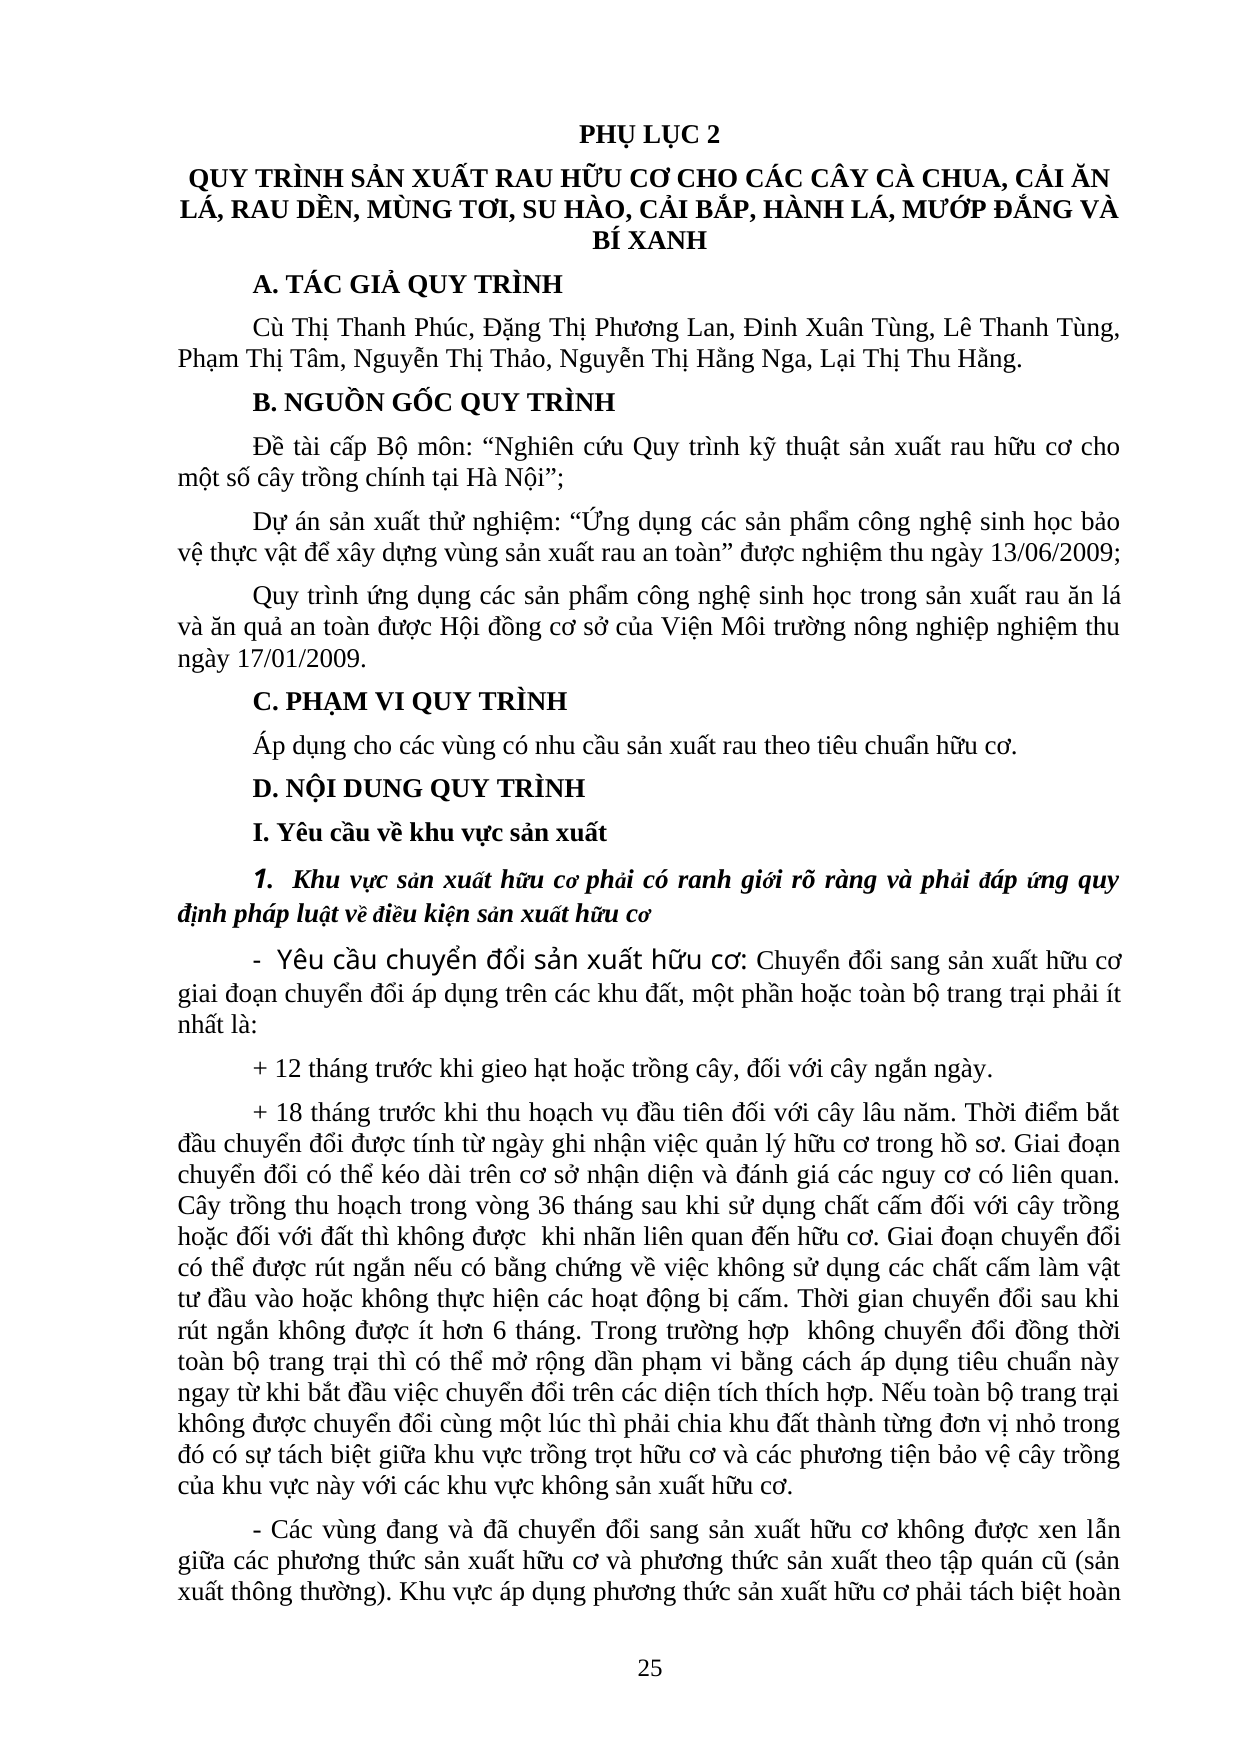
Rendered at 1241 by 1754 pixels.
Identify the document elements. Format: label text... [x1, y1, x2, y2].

text 1. Khu vực sản xuất hữu cơ phải có ranh giới rõ ràng và phải đáp ứng quy định pháp luật về điều kiện sản xuất hữu cơ [177, 860, 1122, 928]
text + 12 tháng trước khi gieo hạt hoặc trồng cây, đối với cây ngắn ngày. [177, 1052, 1122, 1083]
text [177, 1513, 1122, 1607]
text A. TÁC GIẢ QUY TRÌNH [177, 268, 1122, 299]
text Đề tài cấp Bộ môn: “Nghiên cứu Quy trình kỹ thuật sản xuất rau hữu cơ cho một số cây trồng chính tại Hà Nội”; [177, 430, 1122, 492]
text Áp dụng cho các vùng có nhu cầu sản xuất rau theo tiêu chuẩn hữu cơ. [177, 729, 1122, 760]
text I. Yêu cầu về khu vực sản xuất [177, 816, 1122, 847]
text Dự án sản xuất thử nghiệm: “Ứng dụng các sản phẩm công nghệ sinh học bảo vệ thực vật để xây dựng vùng sản xuất rau an toàn” được nghiệm thu ngày 13/06/2009; [177, 504, 1122, 567]
text - Yêu cầu chuyển đổi sản xuất hữu cơ: Chuyển đổi sang sản xuất hữu cơ giai đoạn chuyển đổi áp dụng trên các khu đất, một phần hoặc toàn bộ trang trại phải ít nhất là: [177, 940, 1122, 1039]
text Quy trình ứng dụng các sản phẩm công nghệ sinh học trong sản xuất rau ăn lá và ăn quả an toàn được Hội đồng cơ sở của Viện Môi trường nông nghiệp nghiệm thu ngày 17/01/2009. [177, 579, 1122, 673]
text QUY TRÌNH SẢN XUẤT RAU HỮU CƠ CHO CÁC CÂY CÀ CHUA, CẢI ĂN LÁ, RAU DỀN, MÙNG TƠI, SU HÀO, CẢI BẮP, HÀNH LÁ, MƯỚP ĐẮNG VÀ BÍ XANH [177, 162, 1122, 255]
text + 18 tháng trước khi thu hoạch vụ đầu tiên đối với cây lâu năm. Thời điểm bắt đầu chuyển đổi được tính từ ngày ghi nhận việc quản lý hữu cơ trong hồ sơ. Giai đoạn chuyển đổi có thể kéo dài trên cơ sở nhận diện và đánh giá các nguy cơ có liên quan. Cây trồng thu hoạch trong vòng 36 tháng sau khi sử dụng chất cấm đối với cây trồng hoặc đối với đất thì không được khi nhãn liên quan đến hữu cơ. Giai đoạn chuyển đổi có thể được rút ngắn nếu có bằng chứng về việc không sử dụng các chất cấm làm vật tư đầu vào hoặc không thực hiện các hoạt động bị cấm. Thời gian chuyển đổi sau khi rút ngắn không được ít hơn 6 tháng. Trong trường hợp không chuyển đổi đồng thời toàn bộ trang trại thì có thể mở rộng dần phạm vi bằng cách áp dụng tiêu chuẩn này ngay từ khi bắt đầu việc chuyển đổi trên các diện tích thích hợp. Nếu toàn bộ trang trại không được chuyển đổi cùng một lúc thì phải chia khu đất thành từng đơn vị nhỏ trong đó có sự tách biệt giữa khu vực trồng trọt hữu cơ và các phương tiện bảo vệ cây trồng của khu vực này với các khu vực không sản xuất hữu cơ. [177, 1096, 1122, 1501]
text PHỤ LỤC 2 [177, 118, 1122, 149]
text Cù Thị Thanh Phúc, Đặng Thị Phương Lan, Đinh Xuân Tùng, Lê Thanh Tùng, Phạm Thị Tâm, Nguyễn Thị Thảo, Nguyễn Thị Hằng Nga, Lại Thị Thu Hằng. [177, 311, 1122, 374]
text B. NGUỒN GỐC QUY TRÌNH [177, 386, 1122, 417]
text C. PHẠM VI QUY TRÌNH [177, 685, 1122, 716]
text D. NỘI DUNG QUY TRÌNH [177, 773, 1122, 804]
